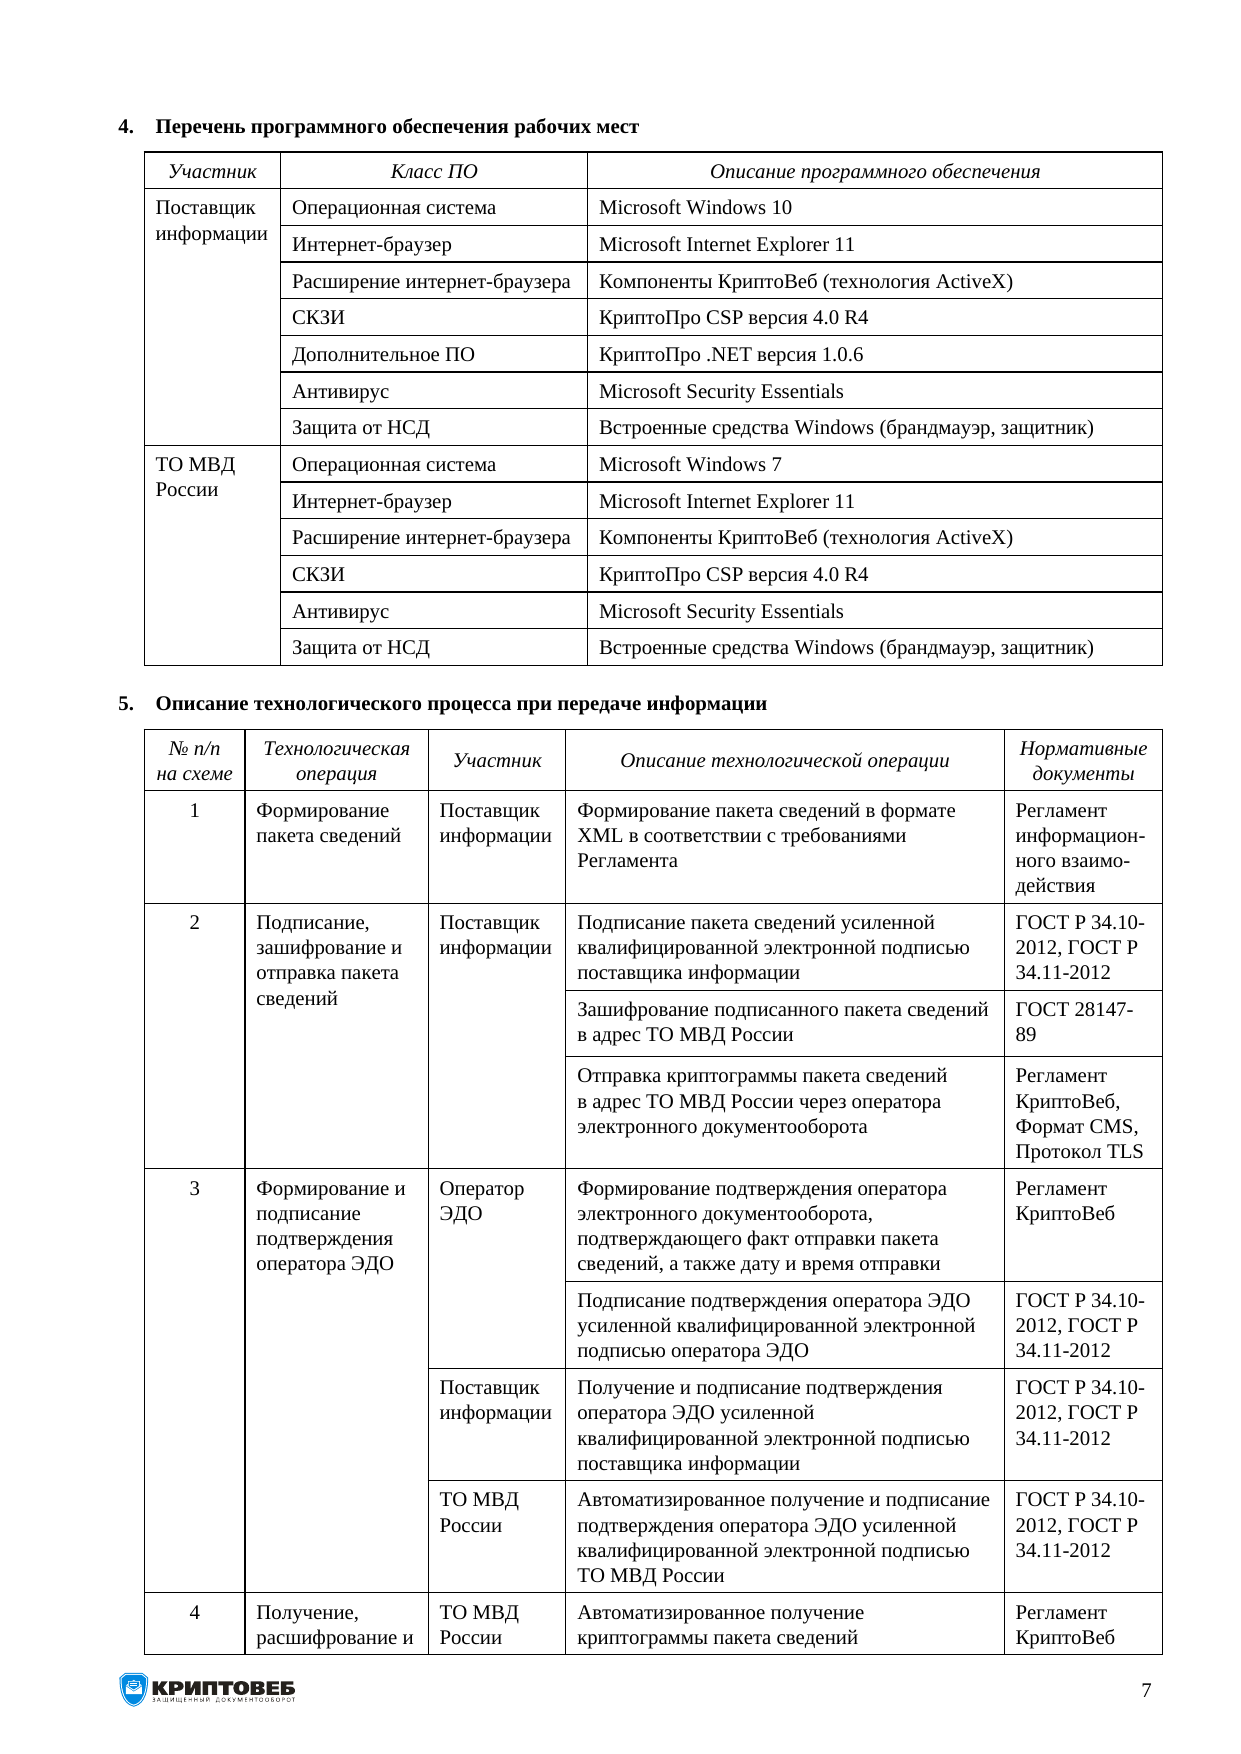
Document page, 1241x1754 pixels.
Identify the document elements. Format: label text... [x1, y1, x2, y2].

table_cell Microsoft Windows 7 [588, 446, 1162, 481]
text Описание технологического процесса при передаче информации [118, 691, 1152, 715]
table_cell Поставщик информации [145, 189, 280, 445]
table_cell Регламент КриптоВеб [1005, 1169, 1162, 1281]
table_cell СКЗИ [281, 299, 587, 335]
table_cell Регламент информационного взаимодействия [1005, 791, 1162, 903]
table_cell Формирование и подписание подтверждения оператора ЭДО [246, 1169, 428, 1592]
table_header Описание технологической операции [566, 730, 1004, 790]
table_cell ГОСТ 28147-89 [1005, 991, 1162, 1056]
table_header Нормативные документы [1005, 730, 1162, 790]
table_cell Автоматизированное получение криптограммы пакета сведений [566, 1593, 1004, 1654]
table_cell Оператор ЭДО [429, 1169, 565, 1368]
table_cell ТО МВД России [429, 1593, 565, 1654]
table_cell 3 [145, 1169, 244, 1592]
table_cell Формирование пакета сведений в формате XML в соответствии с требованиями Регламента [566, 791, 1004, 903]
table_cell СКЗИ [281, 556, 587, 591]
table_cell Компоненты КриптоВеб (технология ActiveX) [588, 263, 1162, 298]
table_cell Защита от НСД [281, 409, 587, 445]
table_cell Формирование пакета сведений [246, 791, 428, 903]
table_cell Встроенные средства Windows (брандмауэр, защитник) [588, 629, 1162, 665]
table_cell ГОСТ Р 34.10-2012, ГОСТ Р 34.11-2012 [1005, 1282, 1162, 1368]
table_cell Поставщик информации [429, 904, 565, 1168]
table_header Класс ПО [281, 153, 587, 188]
table_cell Поставщик информации [429, 791, 565, 903]
table_cell Microsoft Internet Explorer 11 [588, 483, 1162, 518]
text Перечень программного обеспечения рабочих мест [118, 114, 1152, 138]
table_cell ГОСТ Р 34.10-2012, ГОСТ Р 34.11-2012 [1005, 1369, 1162, 1480]
table_cell Интернет-браузер [281, 226, 587, 261]
table_cell Расширение интернет-браузера [281, 519, 587, 555]
table_cell Зашифрование подписанного пакета сведений в адрес ТО МВД России [566, 991, 1004, 1056]
table_header № п/п на схеме [145, 730, 244, 790]
table_cell Получение и подписание подтверждения оператора ЭДО усиленной квалифицированной электронной подписью поставщика информации [566, 1369, 1004, 1480]
table_cell ГОСТ Р 34.10-2012, ГОСТ Р 34.11-2012 [1005, 904, 1162, 990]
table_cell Антивирус [281, 373, 587, 408]
table_cell Компоненты КриптоВеб (технология ActiveX) [588, 519, 1162, 555]
table_cell Подписание пакета сведений усиленной квалифицированной электронной подписью поставщика информации [566, 904, 1004, 990]
table_header Участник [145, 153, 280, 188]
table_header Описание программного обеспечения [588, 153, 1162, 188]
table_cell Поставщик информации [429, 1369, 565, 1480]
table_cell [588, 299, 1162, 335]
table_cell [588, 189, 1162, 225]
table_cell Дополнительное ПО [281, 336, 587, 371]
table_cell Регламент КриптоВеб [1005, 1593, 1162, 1654]
table_cell ТО МВД России [145, 446, 280, 665]
table_cell Операционная система [281, 189, 587, 225]
table_cell [588, 336, 1162, 371]
table_header Участник [429, 730, 565, 790]
table_cell ГОСТ Р 34.10-2012, ГОСТ Р 34.11-2012 [1005, 1481, 1162, 1592]
table_cell Microsoft Internet Explorer 11 [588, 226, 1162, 261]
table_cell Формирование подтверждения оператора электронного документооборота, подтверждающего факт отправки пакета сведений, а также дату и время отправки [566, 1169, 1004, 1281]
table_cell 2 [145, 904, 244, 1168]
table_cell Регламент КриптоВеб, Формат CMS, Протокол TLS [1005, 1057, 1162, 1168]
table_cell 1 [145, 791, 244, 903]
table_cell [588, 373, 1162, 408]
table_cell Подписание, зашифрование и отправка пакета сведений [246, 904, 428, 1168]
table_cell Отправка криптограммы пакета сведений в адрес ТО МВД России через оператора электронного документооборота [566, 1057, 1004, 1168]
table_cell ТО МВД России [429, 1481, 565, 1592]
table_cell Подписание подтверждения оператора ЭДО усиленной квалифицированной электронной подписью оператора ЭДО [566, 1282, 1004, 1368]
table_cell Интернет-браузер [281, 483, 587, 518]
table_cell Операционная система [281, 446, 587, 481]
table_cell Microsoft Security Essentials [588, 593, 1162, 628]
table_cell Расширение интернет-браузера [281, 263, 587, 298]
table_cell КриптоПро CSP версия 4.0 R4 [588, 556, 1162, 591]
table_cell Антивирус [281, 593, 587, 628]
table_cell 4 [145, 1593, 244, 1654]
table_cell Получение, расшифрование и проверка подписи пакета сведений [246, 1593, 428, 1654]
table_cell Автоматизированное получение и подписание подтверждения оператора ЭДО усиленной квалифицированной электронной подписью ТО МВД России [566, 1481, 1004, 1592]
table_cell Встроенные средства Windows (брандмауэр, защитник) [588, 409, 1162, 445]
table_cell Защита от НСД [281, 629, 587, 665]
table_header Технологическая операция [246, 730, 428, 790]
